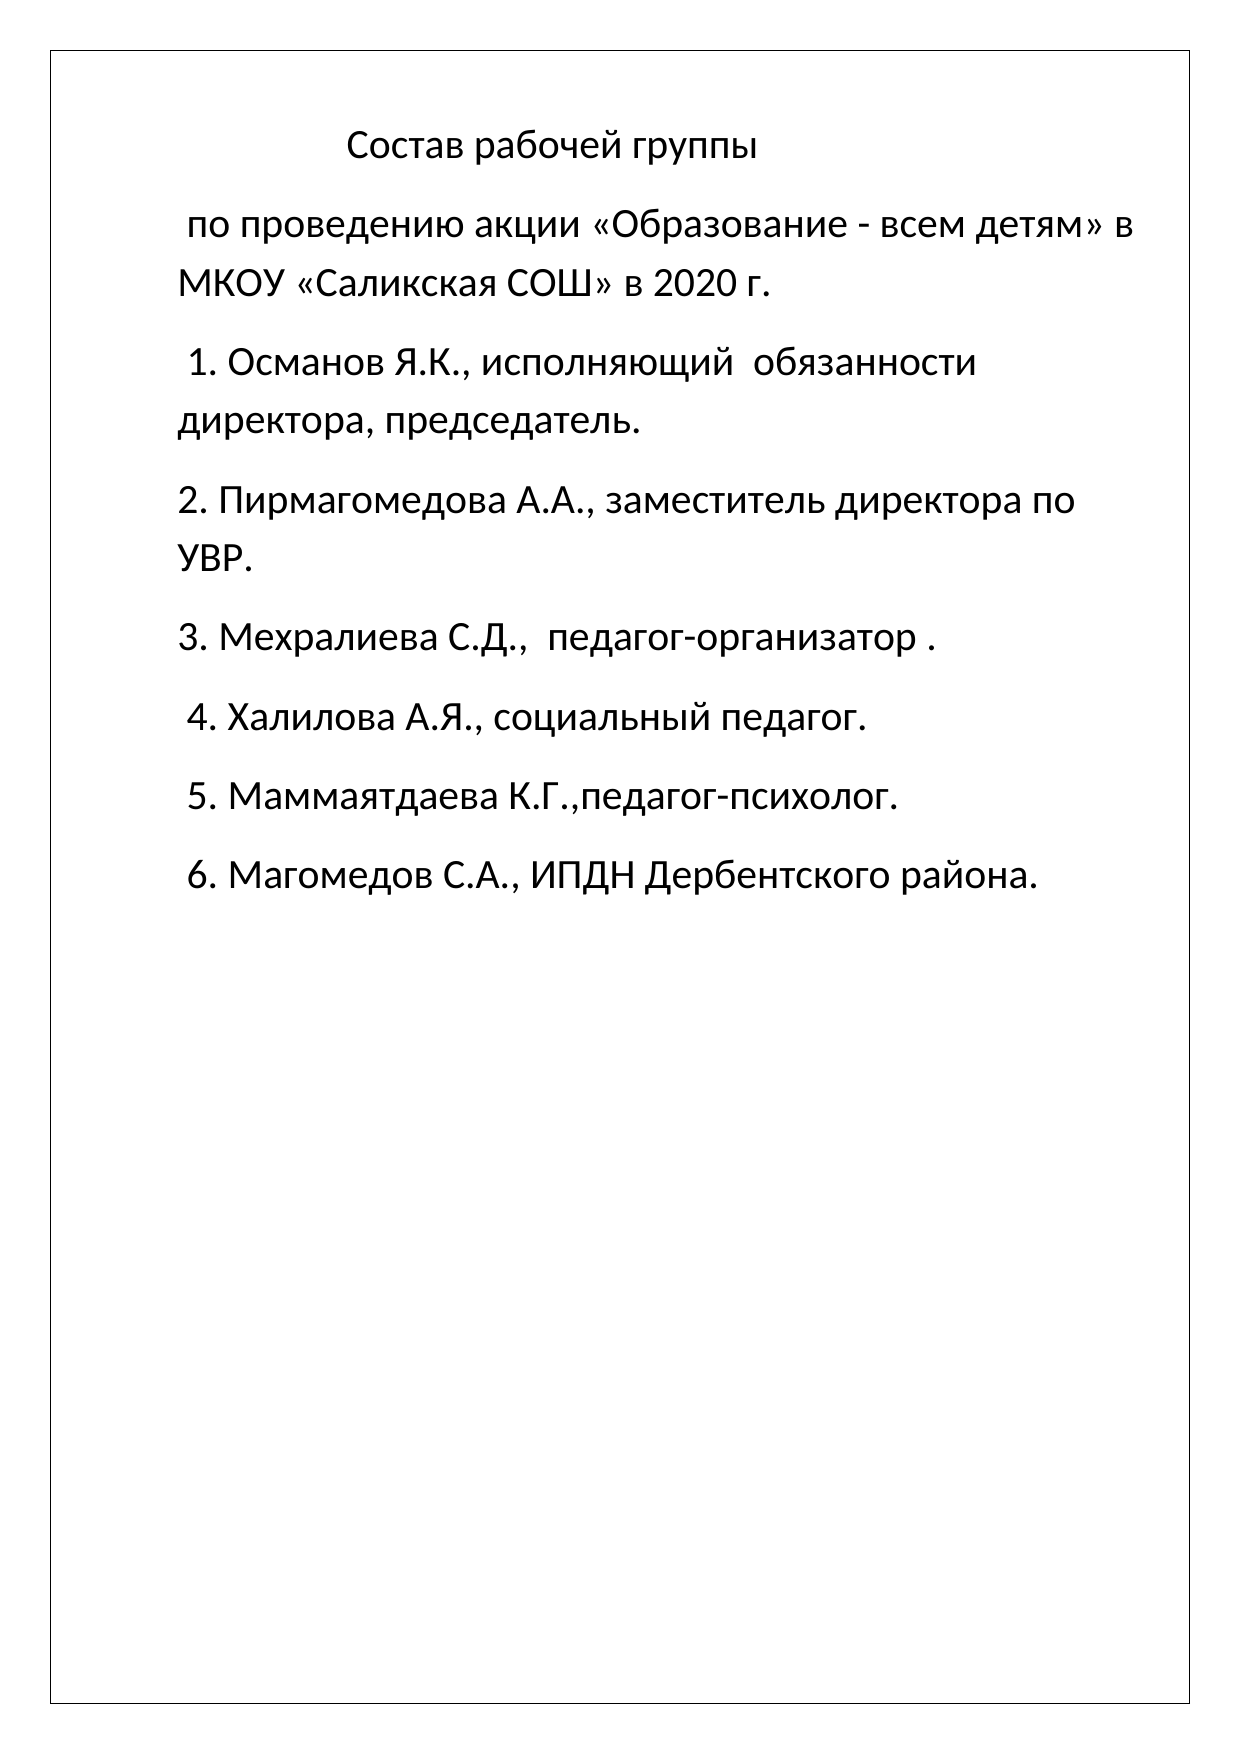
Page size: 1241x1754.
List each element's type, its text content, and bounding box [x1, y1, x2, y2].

text 6. Магомедов С.А., ИПДН Дербентского района. [177, 848, 1152, 899]
text Состав рабочей группы [177, 118, 1152, 169]
text по проведению акции «Образование - всем детям» в МКОУ «Саликская СОШ» в 2020 г. [177, 197, 1152, 307]
text 4. Халилова А.Я., социальный педагог. [177, 690, 1152, 741]
text 2. Пирмагомедова А.А., заместитель директора по УВР. [177, 473, 1152, 582]
text 3. Мехралиева С.Д., педагог-организатор . [177, 610, 1152, 661]
text 1. Османов Я.К., исполняющий обязанности директора, председатель. [177, 335, 1152, 444]
text 5. Маммаятдаева К.Г.,педагог-психолог. [177, 769, 1152, 820]
